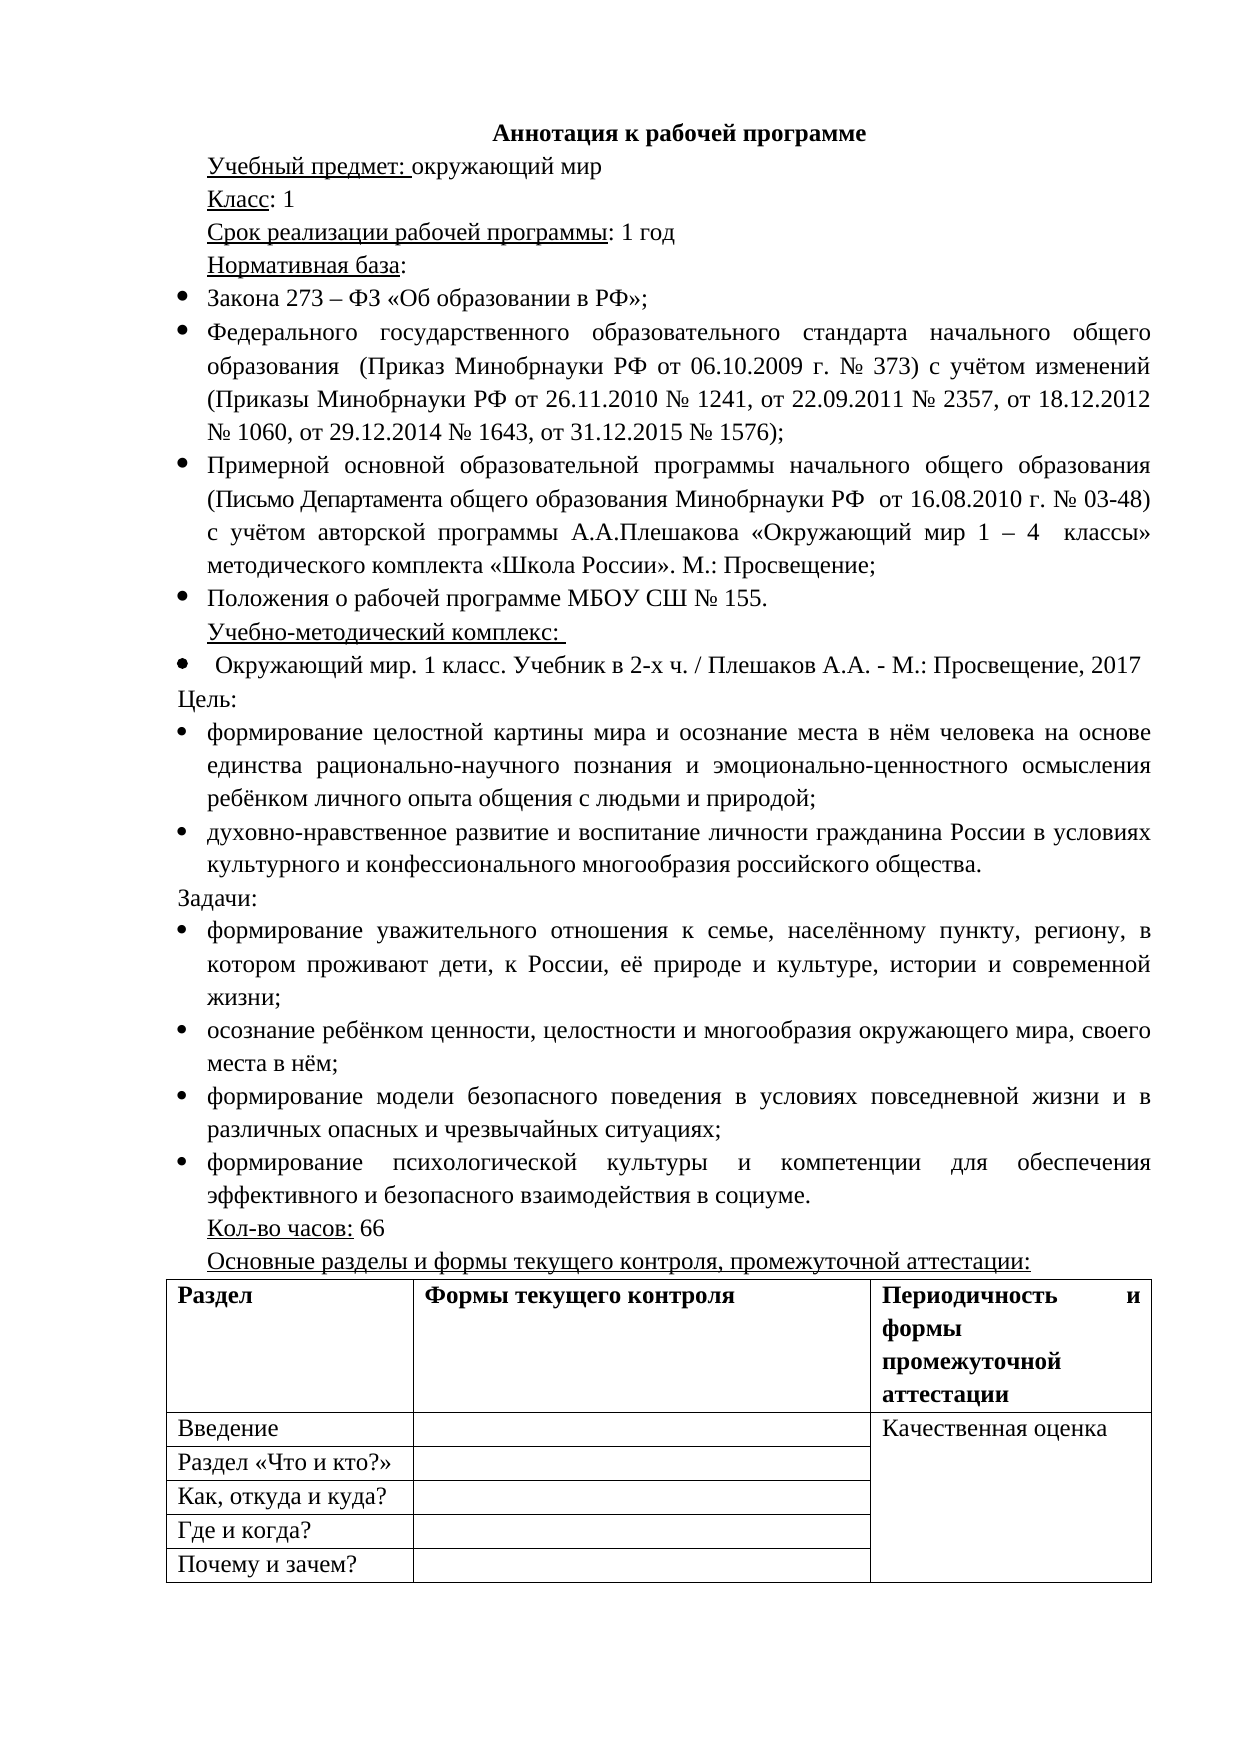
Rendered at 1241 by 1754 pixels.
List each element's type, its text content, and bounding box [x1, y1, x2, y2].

table_header Периодичность и формы промежуточной аттестации [871, 1280, 1151, 1412]
table_cell Как, откуда и куда? [167, 1481, 413, 1514]
list Окружающий мир. 1 класс. Учебник в 2-х ч. / Плешаков А.А. - М.: Просвещение, 2017 [177, 650, 1152, 680]
text Срок реализации рабочей программы: 1 год [207, 217, 1152, 246]
list формирование модели безопасного поведения в условиях повседневной жизни и в различных опасных и чрезвычайных ситуациях; [177, 1081, 1152, 1142]
table_cell [414, 1549, 870, 1582]
list формирование уважительного отношения к семье, населённому пункту, региону, в котором проживают дети, к России, её природе и культуре, истории и современной жизни; [177, 916, 1152, 1010]
table_header Раздел [167, 1280, 413, 1412]
text Аннотация к рабочей программе [207, 118, 1152, 147]
text Задачи: [177, 883, 1150, 911]
text Учебный предмет: окружающий мир [207, 151, 1152, 180]
list Федерального государственного образовательного стандарта начального общего образования (Приказ Минобрнауки РФ от 06.10.2009 г. № 373) с учётом изменений (Приказы Минобрнауки РФ от 26.11.2010 № 1241, от 22.09.2011 № 2357, от 18.12.2012 № 1060, от 29.12.2014 № 1643, от 31.12.2015 № 1576); [177, 317, 1152, 446]
table_cell Качественная оценка [871, 1413, 1151, 1582]
text Цель: [177, 684, 1152, 713]
list Примерной основной образовательной программы начального общего образования (Письмо Департамента общего образования Минобрнауки РФ от 16.08.2010 г. № 03-48) с учётом авторской программы А.А.Плешакова «Окружающий мир 1 – 4 классы» методического комплекта «Школа России». М.: Просвещение; [177, 450, 1152, 579]
table_cell Раздел «Что и кто?» [167, 1447, 413, 1480]
text Основные разделы и формы текущего контроля, промежуточной аттестации: [207, 1246, 1152, 1274]
table_cell [414, 1447, 870, 1480]
text Нормативная база: [207, 250, 1152, 279]
list Закона 273 – ФЗ «Об образовании в РФ»; [177, 283, 1152, 313]
list духовно-нравственное развитие и воспитание личности гражданина России в условиях культурного и конфессионального многообразия российского общества. [177, 817, 1152, 878]
list формирование целостной картины мира и осознание места в нём человека на основе единства рационально-научного познания и эмоционально-ценностного осмысления ребёнком личного опыта общения с людьми и природой; [177, 717, 1152, 812]
table_cell [414, 1515, 870, 1548]
table_cell [414, 1413, 870, 1446]
table_cell Где и когда? [167, 1515, 413, 1548]
table_cell [414, 1481, 870, 1514]
text Учебно-методический комплекс: [207, 617, 1152, 646]
text Класс: 1 [207, 184, 1152, 213]
table_header Формы текущего контроля [414, 1280, 870, 1412]
list Положения о рабочей программе МБОУ СШ № 155. [177, 583, 1152, 613]
text Кол-во часов: 66 [207, 1213, 1152, 1242]
table_cell Почему и зачем? [167, 1549, 413, 1582]
list формирование психологической культуры и компетенции для обеспечения эффективного и безопасного взаимодействия в социуме. [177, 1147, 1152, 1208]
list осознание ребёнком ценности, целостности и многообразия окружающего мира, своего места в нём; [177, 1015, 1152, 1076]
table_cell Введение [167, 1413, 413, 1446]
